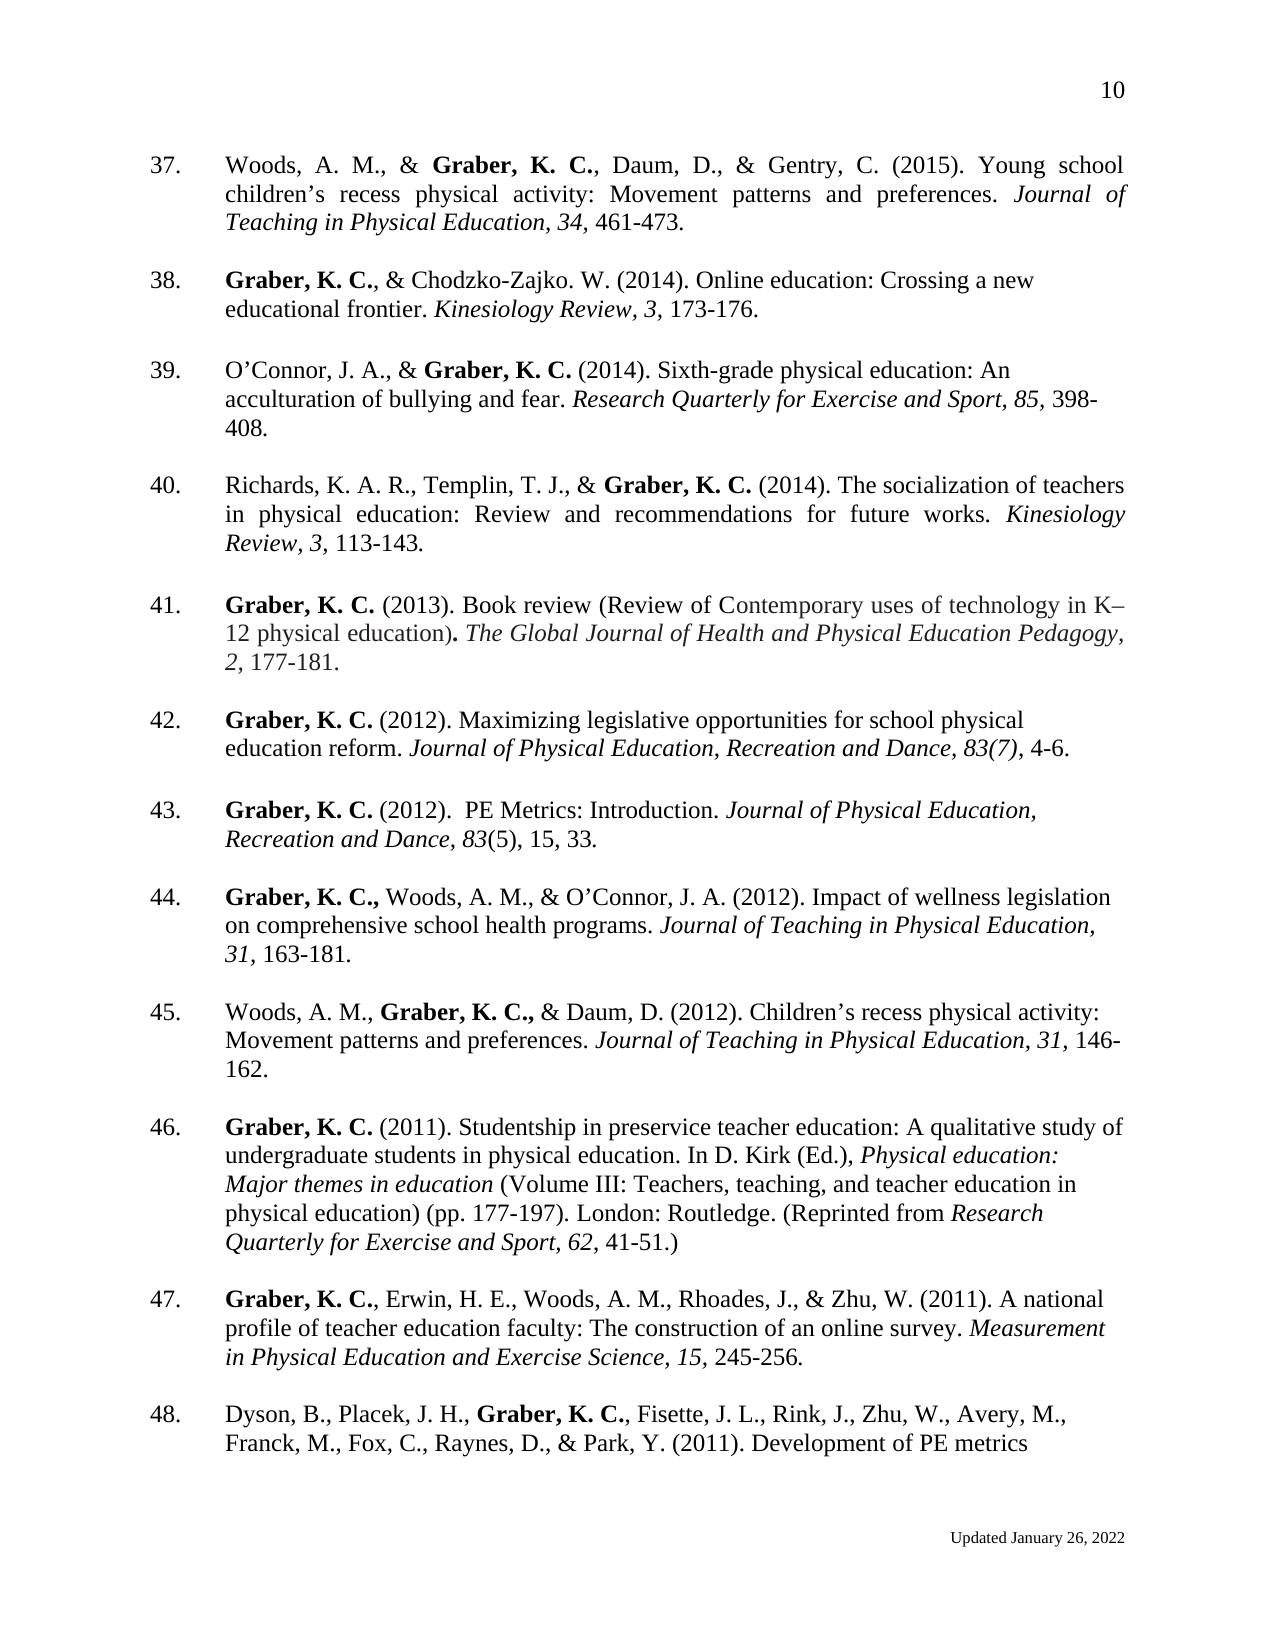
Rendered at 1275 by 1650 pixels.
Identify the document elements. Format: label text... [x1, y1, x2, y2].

list Graber, K. C., & Chodzko-Zajko. W. (2014). Online education: Crossing a new educational frontier. Kinesiology Review, 3, 173-176. [150, 265, 1125, 322]
list Graber, K. C. (2012). PE Metrics: Introduction. Journal of Physical Education, Recreation and Dance, 83(5), 15, 33. [150, 795, 1125, 853]
list Graber, K. C. (2011). Studentship in preservice teacher education: A qualitative study of undergraduate students in physical education. In D. Kirk (Ed.), Physical education: Major themes in education (Volume III: Teachers, teaching, and teacher education in physical education) (pp. 177-197). London: Routledge. (Reprinted from Research Quarterly for Exercise and Sport, 62, 41-51.) [150, 1112, 1125, 1255]
list Woods, A. M., & Graber, K. C., Daum, D., & Gentry, C. (2015). Young school children’s recess physical activity: Movement patterns and preferences. Journal of Teaching in Physical Education, 34, 461-473. [150, 150, 1125, 236]
list Woods, A. M., Graber, K. C., & Daum, D. (2012). Children’s recess physical activity: Movement patterns and preferences. Journal of Teaching in Physical Education, 31, 146-162. [150, 997, 1125, 1083]
list Graber, K. C. (2012). Maximizing legislative opportunities for school physical education reform. Journal of Physical Education, Recreation and Dance, 83(7), 4-6. [150, 705, 1125, 762]
list Graber, K. C., Erwin, H. E., Woods, A. M., Rhoades, J., & Zhu, W. (2011). A national profile of teacher education faculty: The construction of an online survey. Measurement in Physical Education and Exercise Science, 15, 245-256. [150, 1284, 1125, 1370]
list Graber, K. C. (2013). Book review (Review of Contemporary uses of technology in K–12 physical education). The Global Journal of Health and Physical Education Pedagogy, 2, 177-181. [150, 590, 1125, 676]
list Richards, K. A. R., Templin, T. J., & Graber, K. C. (2014). The socialization of teachers in physical education: Review and recommendations for future works. Kinesiology Review, 3, 113-143. [150, 471, 1125, 557]
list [150, 1399, 1125, 1457]
list Graber, K. C., Woods, A. M., & O’Connor, J. A. (2012). Impact of wellness legislation on comprehensive school health programs. Journal of Teaching in Physical Education, 31, 163-181. [150, 882, 1125, 968]
list O’Connor, J. A., & Graber, K. C. (2014). Sixth-grade physical education: An acculturation of bullying and fear. Research Quarterly for Exercise and Sport, 85, 398-408. [150, 356, 1125, 442]
